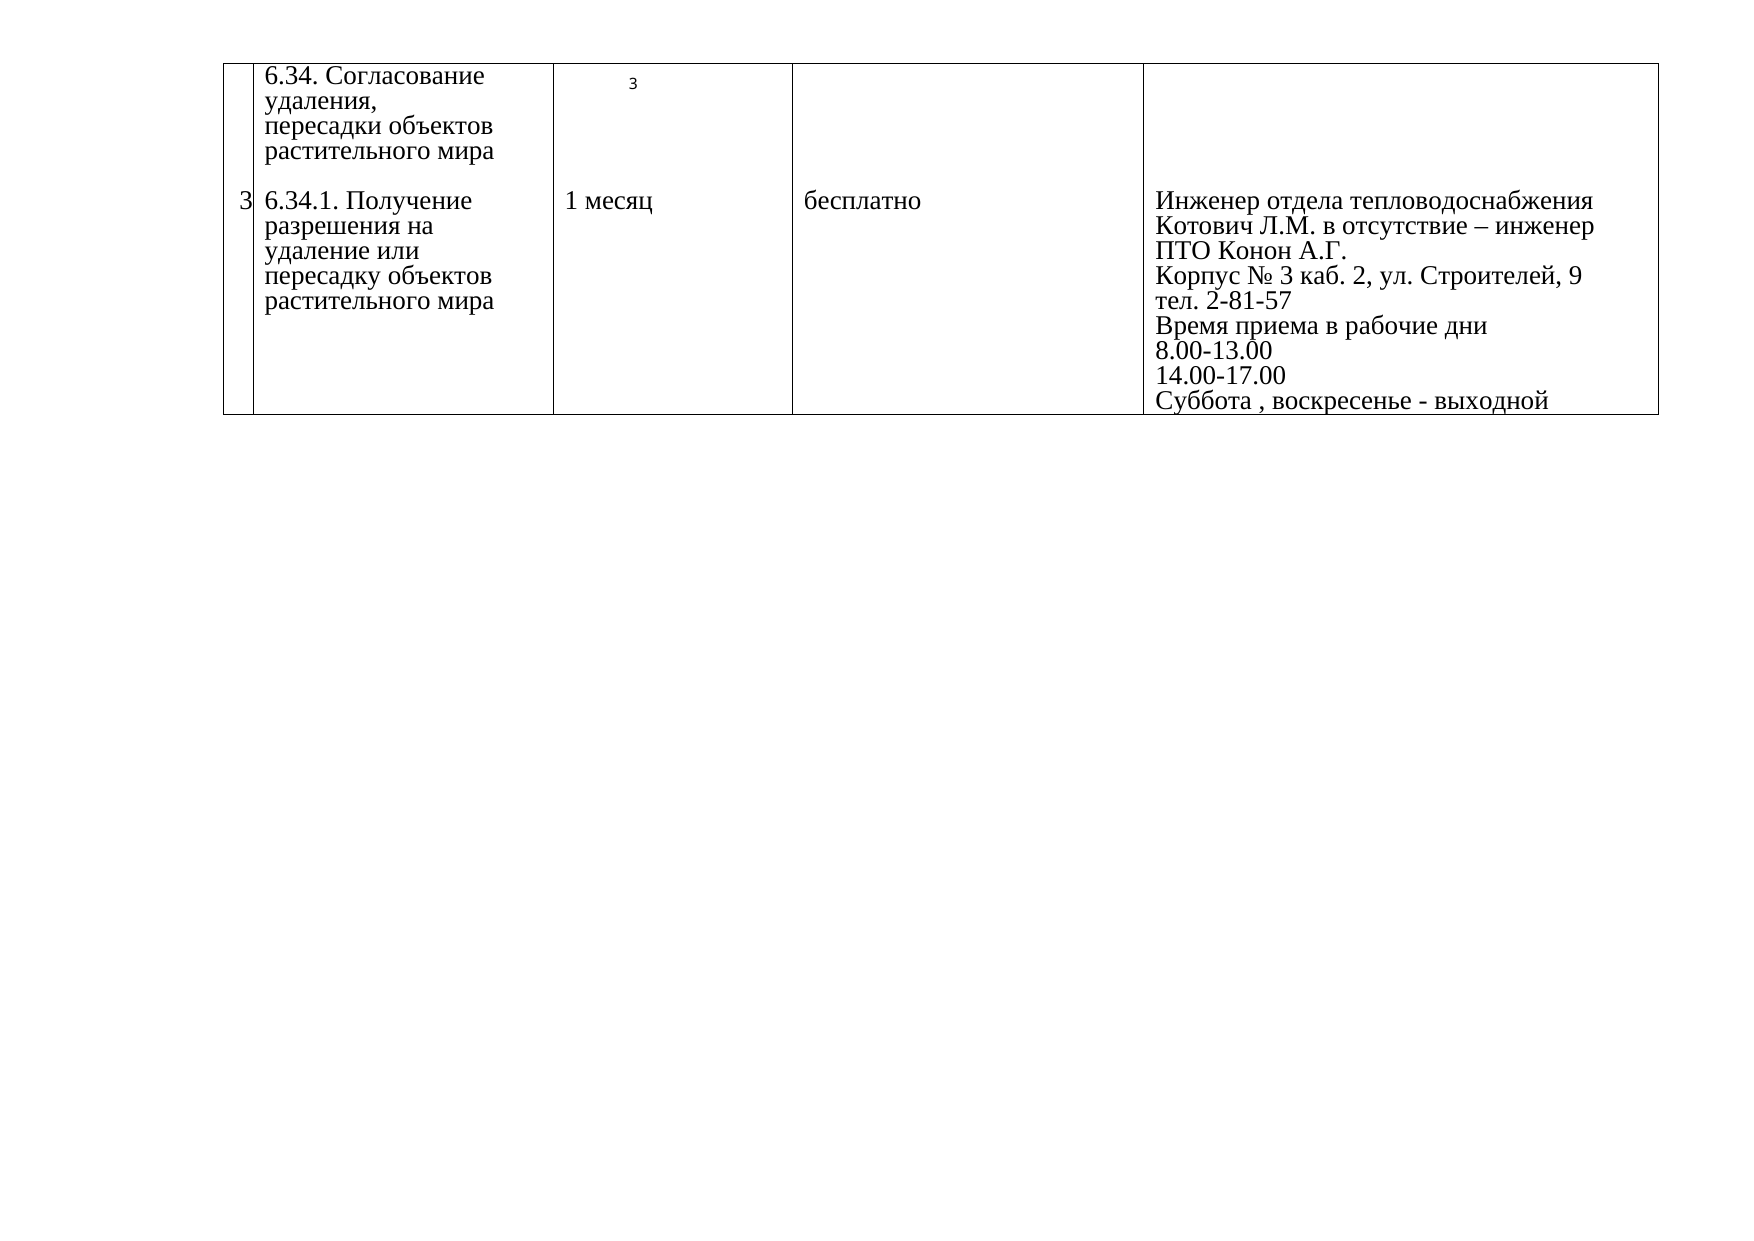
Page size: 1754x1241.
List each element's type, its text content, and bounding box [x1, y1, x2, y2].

table_cell 1 месяц [554, 64, 792, 414]
table_cell Инженер отдела тепловодоснабжения Котович Л.М. в отсутствие – инженер ПТО Конон А.Г. Корпус № 3 каб. 2, ул. Строителей, 9 тел. 2-81-57 Время приема в рабочие дни 8.00-13.00 14.00-17.00 Суббота , воскресенье - выходной [1144, 64, 1658, 414]
table_cell 3 [224, 64, 253, 414]
table_cell 6.34. Согласование удаления, пересадки объектов растительного мира 6.34.1. Получение разрешения на удаление или пересадку объектов растительного мира [254, 64, 553, 414]
table_cell бесплатно [793, 64, 1143, 414]
